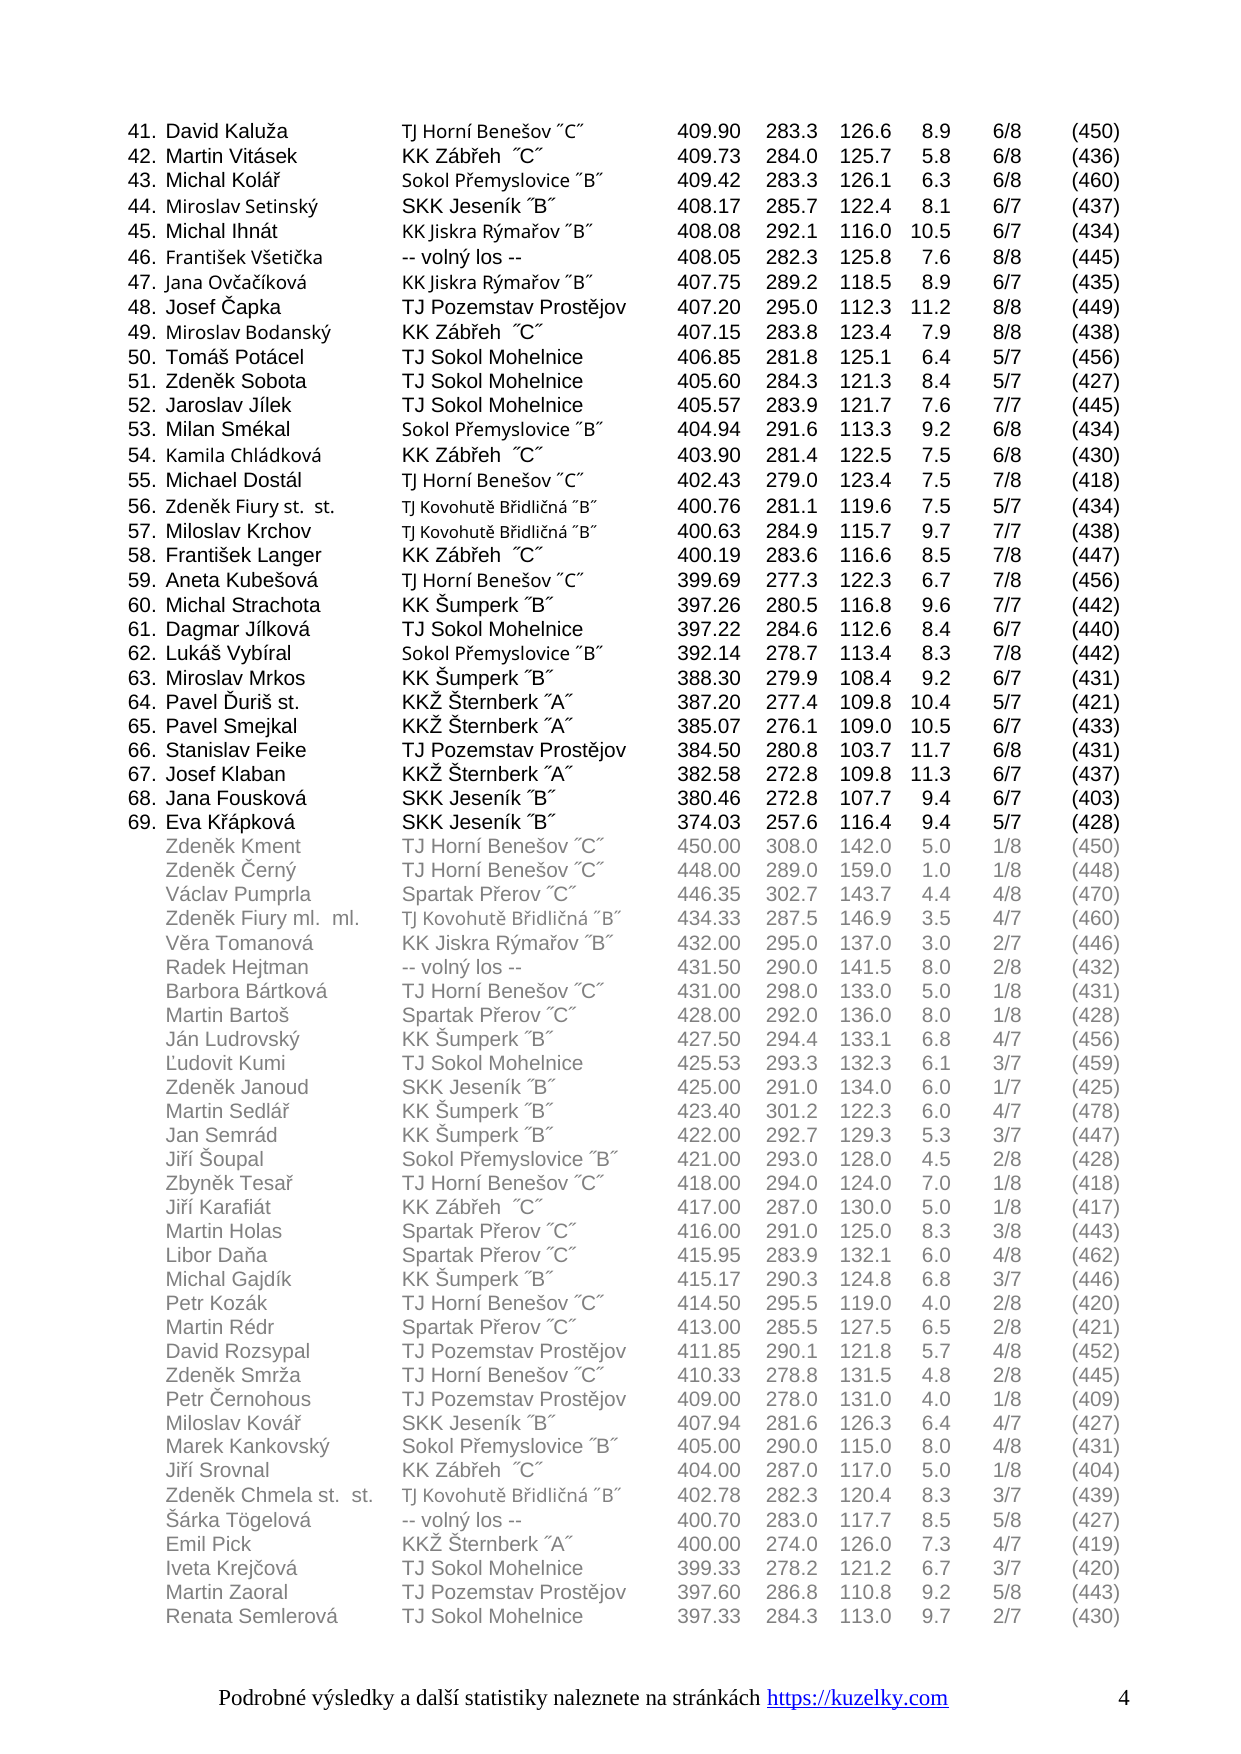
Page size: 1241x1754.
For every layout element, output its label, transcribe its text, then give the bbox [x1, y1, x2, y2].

text 57. Miloslav Krchov TJ Kovohutě Břidličná ˝B˝ 400.63 284.9 115.7 9.7 7/7 (438) [106, 519, 1134, 543]
text Radek Hejtman -- volný los -- 431.50 290.0 141.5 8.0 2/8 (432) [106, 955, 1134, 979]
text 55. Michael Dostál TJ Horní Benešov ˝C˝ 402.43 279.0 123.4 7.5 7/8 (418) [106, 468, 1134, 493]
text Petr Kozák TJ Horní Benešov ˝C˝ 414.50 295.5 119.0 4.0 2/8 (420) [106, 1291, 1134, 1314]
text Ľudovit Kumi TJ Sokol Mohelnice 425.53 293.3 132.3 6.1 3/7 (459) [106, 1051, 1134, 1075]
text Zdeněk Fiury ml. ml. TJ Kovohutě Břidličná ˝B˝ 434.33 287.5 146.9 3.5 4/7 (460) [106, 906, 1134, 931]
text Zdeněk Janoud SKK Jeseník ˝B˝ 425.00 291.0 134.0 6.0 1/7 (425) [106, 1075, 1134, 1099]
text Petr Černohous TJ Pozemstav Prostějov 409.00 278.0 131.0 4.0 1/8 (409) [106, 1386, 1134, 1410]
text 56. Zdeněk Fiury st. st. TJ Kovohutě Břidličná ˝B˝ 400.76 281.1 119.6 7.5 5/7 (434) [106, 493, 1134, 519]
text Michal Gajdík KK Šumperk ˝B˝ 415.17 290.3 124.8 6.8 3/7 (446) [106, 1267, 1134, 1291]
text Zdeněk Smrža TJ Horní Benešov ˝C˝ 410.33 278.8 131.5 4.8 2/8 (445) [106, 1362, 1134, 1386]
text David Rozsypal TJ Pozemstav Prostějov 411.85 290.1 121.8 5.7 4/8 (452) [106, 1338, 1134, 1362]
text Marek Kankovský Sokol Přemyslovice ˝B˝ 405.00 290.0 115.0 8.0 4/8 (431) [106, 1434, 1134, 1458]
text Jiří Srovnal KK Zábřeh ˝C˝ 404.00 287.0 117.0 5.0 1/8 (404) [106, 1458, 1134, 1482]
text 47. Jana Ovčačíková KK Jiskra Rýmařov ˝B˝ 407.75 289.2 118.5 8.9 6/7 (435) [106, 270, 1134, 295]
text Václav Pumprla Spartak Přerov ˝C˝ 446.35 302.7 143.7 4.4 4/8 (470) [106, 882, 1134, 906]
text Barbora Bártková TJ Horní Benešov ˝C˝ 431.00 298.0 133.0 5.0 1/8 (431) [106, 979, 1134, 1003]
text Martin Rédr Spartak Přerov ˝C˝ 413.00 285.5 127.5 6.5 2/8 (421) [106, 1314, 1134, 1338]
text Martin Bartoš Spartak Přerov ˝C˝ 428.00 292.0 136.0 8.0 1/8 (428) [106, 1003, 1134, 1027]
text Jiří Karafiát KK Zábřeh ˝C˝ 417.00 287.0 130.0 5.0 1/8 (417) [106, 1195, 1134, 1219]
text 61. Dagmar Jílková TJ Sokol Mohelnice 397.22 284.6 112.6 8.4 6/7 (440) [106, 617, 1134, 641]
text Zdeněk Chmela st. st. TJ Kovohutě Břidličná ˝B˝ 402.78 282.3 120.4 8.3 3/7 (439) [106, 1482, 1134, 1508]
text 62. Lukáš Vybíral Sokol Přemyslovice ˝B˝ 392.14 278.7 113.4 8.3 7/8 (442) [106, 641, 1134, 666]
text 49. Miroslav Bodanský KK Zábřeh ˝C˝ 407.15 283.8 123.4 7.9 8/8 (438) [106, 319, 1134, 345]
text 45. Michal Ihnát KK Jiskra Rýmařov ˝B˝ 408.08 292.1 116.0 10.5 6/7 (434) [106, 219, 1134, 244]
text 42. Martin Vitásek KK Zábřeh ˝C˝ 409.73 284.0 125.7 5.8 6/8 (436) [106, 144, 1134, 168]
text 65. Pavel Smejkal KKŽ Šternberk ˝A˝ 385.07 276.1 109.0 10.5 6/7 (433) [106, 714, 1134, 738]
text 60. Michal Strachota KK Šumperk ˝B˝ 397.26 280.5 116.8 9.6 7/7 (442) [106, 593, 1134, 617]
text Martin Zaoral TJ Pozemstav Prostějov 397.60 286.8 110.8 9.2 5/8 (443) [106, 1579, 1134, 1603]
text Iveta Krejčová TJ Sokol Mohelnice 399.33 278.2 121.2 6.7 3/7 (420) [106, 1556, 1134, 1579]
text 64. Pavel Ďuriš st. KKŽ Šternberk ˝A˝ 387.20 277.4 109.8 10.4 5/7 (421) [106, 690, 1134, 714]
text Martin Sedlář KK Šumperk ˝B˝ 423.40 301.2 122.3 6.0 4/7 (478) [106, 1099, 1134, 1123]
text Šárka Tögelová -- volný los -- 400.70 283.0 117.7 8.5 5/8 (427) [106, 1508, 1134, 1532]
text Libor Daňa Spartak Přerov ˝C˝ 415.95 283.9 132.1 6.0 4/8 (462) [106, 1243, 1134, 1267]
text Emil Pick KKŽ Šternberk ˝A˝ 400.00 274.0 126.0 7.3 4/7 (419) [106, 1532, 1134, 1556]
text Miloslav Kovář SKK Jeseník ˝B˝ 407.94 281.6 126.3 6.4 4/7 (427) [106, 1410, 1134, 1434]
text 63. Miroslav Mrkos KK Šumperk ˝B˝ 388.30 279.9 108.4 9.2 6/7 (431) [106, 666, 1134, 690]
text 46. František Všetička -- volný los -- 408.05 282.3 125.8 7.6 8/8 (445) [106, 244, 1134, 270]
text 66. Stanislav Feike TJ Pozemstav Prostějov 384.50 280.8 103.7 11.7 6/8 (431) [106, 738, 1134, 762]
text 68. Jana Fousková SKK Jeseník ˝B˝ 380.46 272.8 107.7 9.4 6/7 (403) [106, 786, 1134, 810]
text Jan Semrád KK Šumperk ˝B˝ 422.00 292.7 129.3 5.3 3/7 (447) [106, 1123, 1134, 1147]
text Renata Semlerová TJ Sokol Mohelnice 397.33 284.3 113.0 9.7 2/7 (430) [106, 1603, 1134, 1627]
text Ján Ludrovský KK Šumperk ˝B˝ 427.50 294.4 133.1 6.8 4/7 (456) [106, 1027, 1134, 1051]
text 67. Josef Klaban KKŽ Šternberk ˝A˝ 382.58 272.8 109.8 11.3 6/7 (437) [106, 762, 1134, 786]
text 69. Eva Křápková SKK Jeseník ˝B˝ 374.03 257.6 116.4 9.4 5/7 (428) [106, 810, 1134, 834]
text 48. Josef Čapka TJ Pozemstav Prostějov 407.20 295.0 112.3 11.2 8/8 (449) [106, 295, 1134, 319]
text 52. Jaroslav Jílek TJ Sokol Mohelnice 405.57 283.9 121.7 7.6 7/7 (445) [106, 393, 1134, 417]
text 50. Tomáš Potácel TJ Sokol Mohelnice 406.85 281.8 125.1 6.4 5/7 (456) [106, 345, 1134, 369]
text 54. Kamila Chládková KK Zábřeh ˝C˝ 403.90 281.4 122.5 7.5 6/8 (430) [106, 442, 1134, 468]
text 44. Miroslav Setinský SKK Jeseník ˝B˝ 408.17 285.7 122.4 8.1 6/7 (437) [106, 193, 1134, 219]
text 58. František Langer KK Zábřeh ˝C˝ 400.19 283.6 116.6 8.5 7/8 (447) [106, 543, 1134, 567]
text Zdeněk Černý TJ Horní Benešov ˝C˝ 448.00 289.0 159.0 1.0 1/8 (448) [106, 858, 1134, 882]
text Zbyněk Tesař TJ Horní Benešov ˝C˝ 418.00 294.0 124.0 7.0 1/8 (418) [106, 1171, 1134, 1195]
text 43. Michal Kolář Sokol Přemyslovice ˝B˝ 409.42 283.3 126.1 6.3 6/8 (460) [106, 168, 1134, 193]
text Zdeněk Kment TJ Horní Benešov ˝C˝ 450.00 308.0 142.0 5.0 1/8 (450) [106, 834, 1134, 858]
text 51. Zdeněk Sobota TJ Sokol Mohelnice 405.60 284.3 121.3 8.4 5/7 (427) [106, 369, 1134, 393]
text Věra Tomanová KK Jiskra Rýmařov ˝B˝ 432.00 295.0 137.0 3.0 2/7 (446) [106, 931, 1134, 955]
text Jiří Šoupal Sokol Přemyslovice ˝B˝ 421.00 293.0 128.0 4.5 2/8 (428) [106, 1147, 1134, 1171]
text 41. David Kaluža TJ Horní Benešov ˝C˝ 409.90 283.3 126.6 8.9 6/8 (450) [106, 118, 1134, 144]
text 59. Aneta Kubešová TJ Horní Benešov ˝C˝ 399.69 277.3 122.3 6.7 7/8 (456) [106, 567, 1134, 593]
text Martin Holas Spartak Přerov ˝C˝ 416.00 291.0 125.0 8.3 3/8 (443) [106, 1219, 1134, 1243]
text 53. Milan Smékal Sokol Přemyslovice ˝B˝ 404.94 291.6 113.3 9.2 6/8 (434) [106, 417, 1134, 442]
